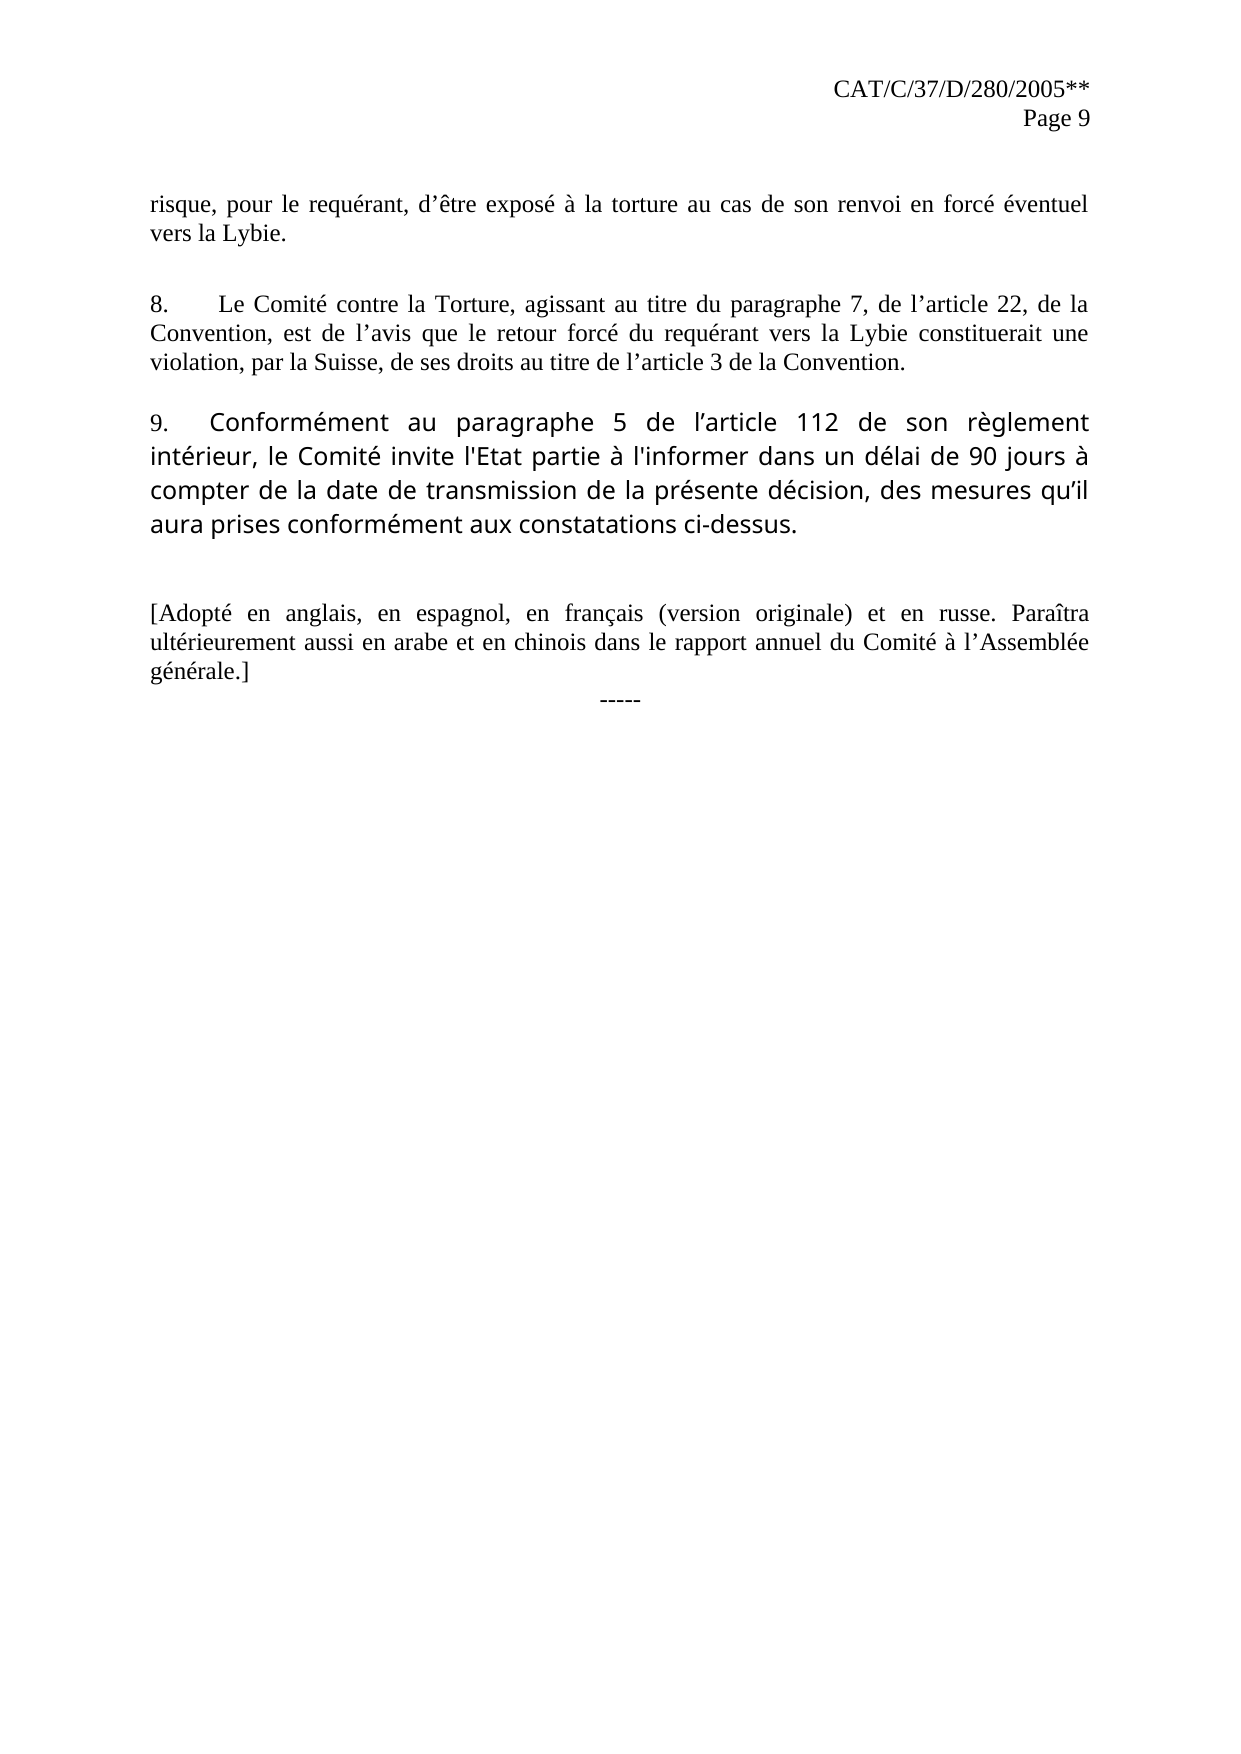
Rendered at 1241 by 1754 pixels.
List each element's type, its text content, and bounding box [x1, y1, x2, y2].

list Conformément au paragraphe 5 de l’article 112 de son règlement intérieur, le Comité invite l'Etat partie à l'informer dans un délai de 90 jours à compter de la date de transmission de la présente décision, des mesures qu’il aura prises conformément aux constatations ci-dessus. [150, 404, 1090, 541]
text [150, 189, 1090, 246]
text ----- [150, 684, 1090, 713]
text 8. Le Comité contre la Torture, agissant au titre du paragraphe 7, de l’article 22, de la Convention, est de l’avis que le retour forcé du requérant vers la Lybie constituerait une violation, par la Suisse, de ses droits au titre de l’article 3 de la Convention. [150, 289, 1090, 376]
text [Adopté en anglais, en espagnol, en français (version originale) et en russe. Paraîtra ultérieurement aussi en arabe et en chinois dans le rapport annuel du Comité à l’Assemblée générale.] [150, 598, 1090, 684]
